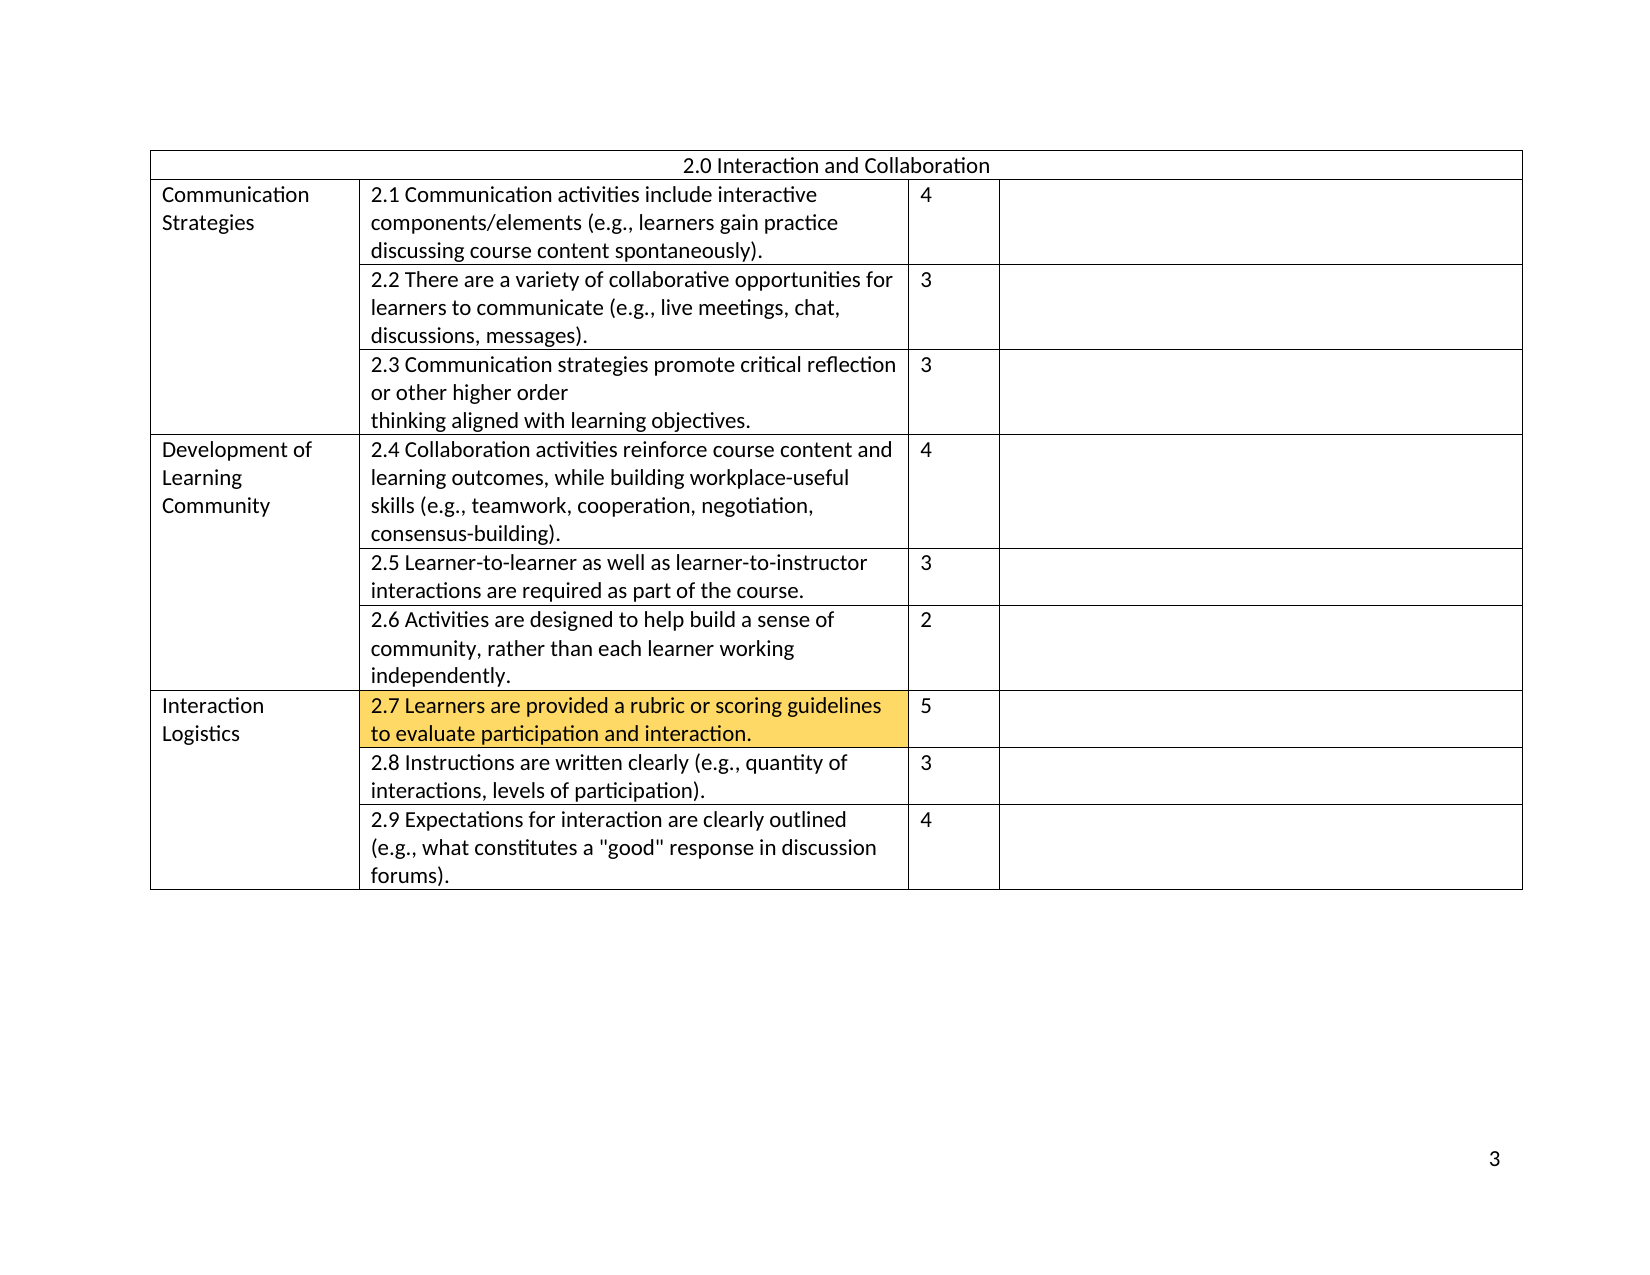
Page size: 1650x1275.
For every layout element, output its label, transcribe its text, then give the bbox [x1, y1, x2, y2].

table_cell [1000, 549, 1522, 604]
table_cell 4 [909, 180, 999, 264]
table_cell 2.8 Instructions are written clearly (e.g., quantity of interactions, levels of participation). [360, 748, 908, 804]
table_cell 4 [909, 805, 999, 889]
table_cell [1000, 691, 1522, 747]
table_cell [1000, 435, 1522, 547]
table_cell 3 [909, 265, 999, 349]
table_cell 3 [909, 748, 999, 804]
table_cell 2.9 Expectations for interaction are clearly outlined (e.g., what constitutes a "good" response in discussion forums). [360, 805, 908, 889]
table_header 2.0 Interaction and Collaboration [151, 151, 1522, 179]
table_cell 2.1 Communication activities include interactive components/elements (e.g., learners gain practice discussing course content spontaneously). [360, 180, 908, 264]
table_cell 2.2 There are a variety of collaborative opportunities for learners to communicate (e.g., live meetings, chat, discussions, messages). [360, 265, 908, 349]
table_cell 2.3 Communication strategies promote critical reflection or other higher order thinking aligned with learning objectives. [360, 350, 908, 434]
table_cell 2.4 Collaboration activities reinforce course content and learning outcomes, while building workplace-useful skills (e.g., teamwork, cooperation, negotiation, consensus-building). [360, 435, 908, 547]
table_cell 4 [909, 435, 999, 547]
table_cell [1000, 748, 1522, 804]
table_cell 3 [909, 350, 999, 434]
table_cell Communication Strategies [151, 180, 359, 434]
table_cell 2 [909, 606, 999, 690]
table_cell Interaction Logistics [151, 691, 359, 889]
table_cell [1000, 606, 1522, 690]
table_cell 3 [909, 549, 999, 604]
table_cell [1000, 350, 1522, 434]
table_cell 2.7 Learners are provided a rubric or scoring guidelines to evaluate participation and interaction. [360, 691, 908, 747]
table_cell [1000, 805, 1522, 889]
table_cell 2.5 Learner-to-learner as well as learner-to-instructor interactions are required as part of the course. [360, 549, 908, 604]
table_cell [1000, 265, 1522, 349]
table_cell 5 [909, 691, 999, 747]
table_cell Development of Learning Community [151, 435, 359, 690]
table_cell [1000, 180, 1522, 264]
table_cell 2.6 Activities are designed to help build a sense of community, rather than each learner working independently. [360, 606, 908, 690]
